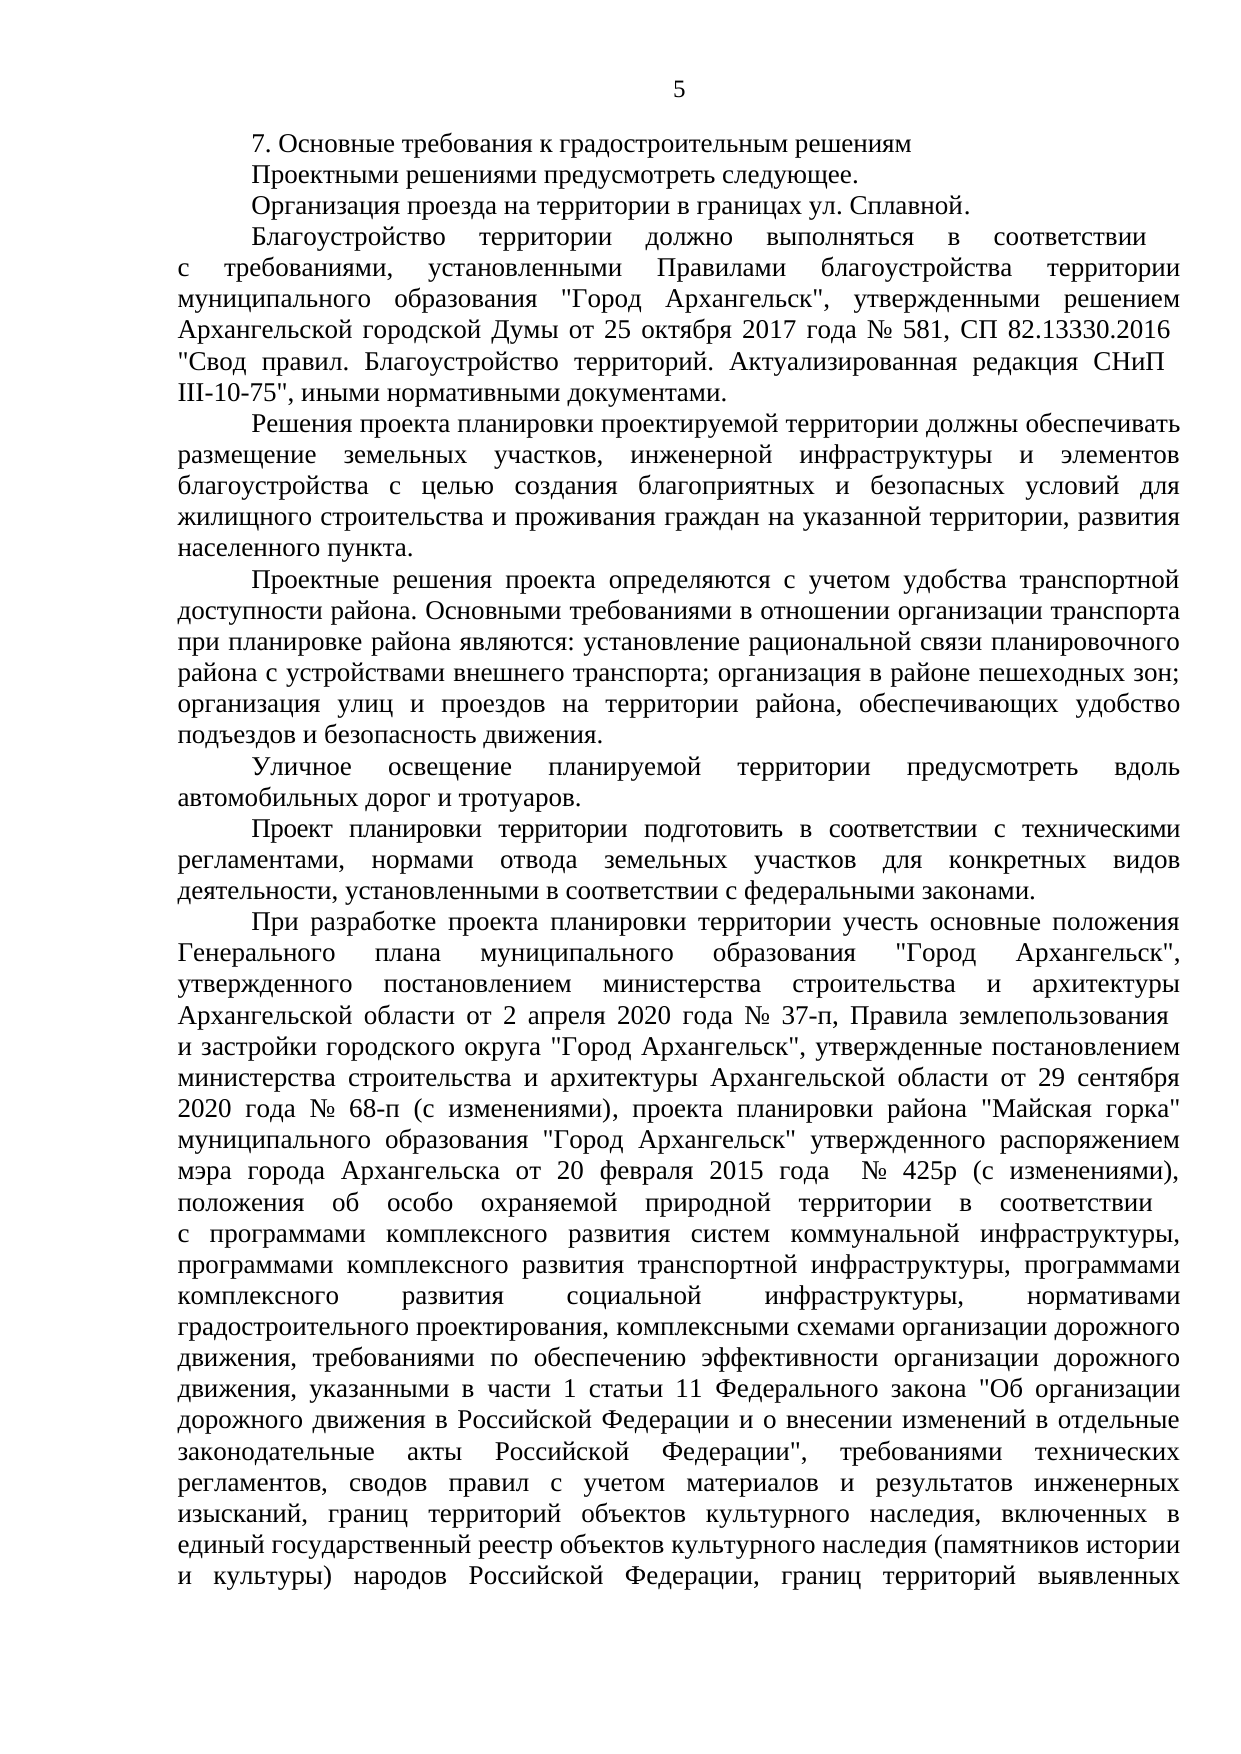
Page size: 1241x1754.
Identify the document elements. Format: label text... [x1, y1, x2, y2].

text Уличное освещение планируемой территории предусмотреть вдоль автомобильных дорог и тротуаров. [177, 749, 1181, 812]
text Благоустройство территории должно выполняться в соответствии с требованиями, установленными Правилами благоустройства территории муниципального образования "Город Архангельск", утвержденными решением Архангельской городской Думы от 25 октября 2017 года № 581, СП 82.13330.2016 "Свод правил. Благоустройство территорий. Актуализированная редакция СНиП III-10-75", иными нормативными документами. [177, 220, 1181, 407]
text Проект планировки территории подготовить в соответствии с техническими регламентами, нормами отвода земельных участков для конкретных видов деятельности, установленными в соответствии с федеральными законами. [177, 812, 1181, 905]
text Проектные решения проекта определяются с учетом удобства транспортной доступности района. Основными требованиями в отношении организации транспорта при планировке района являются: установление рациональной связи планировочного района с устройствами внешнего транспорта; организация в районе пешеходных зон; организация улиц и проездов на территории района, обеспечивающих удобство подъездов и безопасность движения. [177, 563, 1181, 749]
text Проектными решениями предусмотреть следующее. [177, 158, 1181, 189]
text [177, 905, 1181, 1591]
text Организация проезда на территории в границах ул. Сплавной. [251, 189, 1181, 220]
text 7. Основные требования к градостроительным решениям [177, 127, 1181, 158]
text Решения проекта планировки проектируемой территории должны обеспечивать размещение земельных участков, инженерной инфраструктуры и элементов благоустройства с целью создания благоприятных и безопасных условий для жилищного строительства и проживания граждан на указанной территории, развития населенного пункта. [177, 407, 1181, 563]
